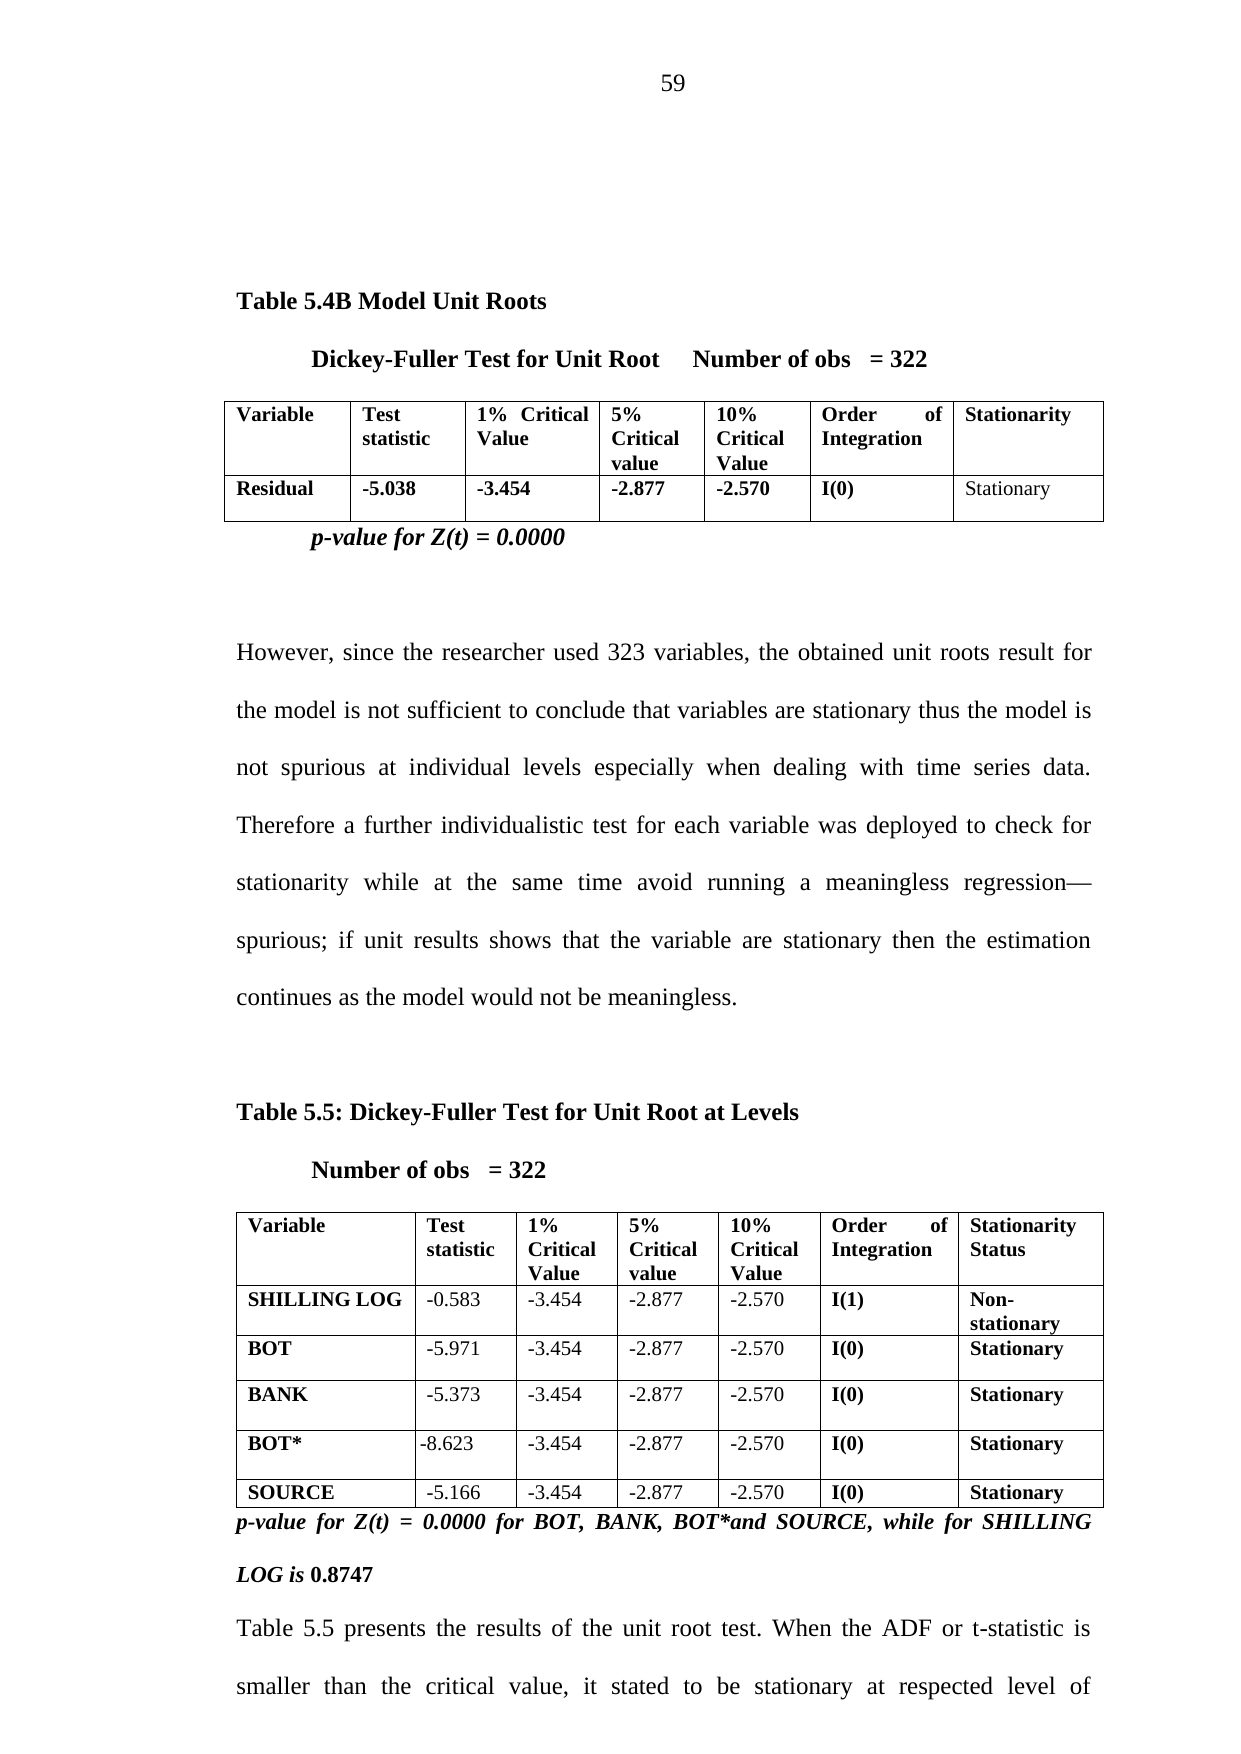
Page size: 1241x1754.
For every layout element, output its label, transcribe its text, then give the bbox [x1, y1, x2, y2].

table_cell -0.583 [416, 1286, 516, 1334]
text Number of obs = 322 [236, 1155, 1092, 1183]
subtitle Table 5.4B Model Unit Roots [236, 286, 1092, 315]
table_cell BOT* [237, 1431, 415, 1479]
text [236, 1613, 1092, 1700]
table_header Stationarity [954, 402, 1103, 474]
table_cell Stationary [959, 1336, 1103, 1380]
table_cell I(0) [821, 1431, 958, 1479]
table_cell Non-stationary [959, 1286, 1103, 1334]
table_header 10% Critical Value [705, 402, 810, 474]
table_header 10% Critical Value [719, 1213, 820, 1285]
table_cell -2.877 [618, 1480, 718, 1507]
table_header Test statistic [351, 402, 465, 474]
table_cell -2.877 [618, 1336, 718, 1380]
table_cell -3.454 [466, 476, 599, 521]
table_cell -2.570 [719, 1431, 820, 1479]
table_cell -5.971 [416, 1336, 516, 1380]
table_header Variable [225, 402, 350, 474]
table_cell Stationary [954, 476, 1103, 521]
table_cell I(0) [811, 476, 953, 521]
table_cell -2.877 [618, 1381, 718, 1429]
table_cell BANK [237, 1381, 415, 1429]
table_header 1% Critical Value [466, 402, 599, 474]
table_cell -2.570 [705, 476, 810, 521]
table_header 5% Critical value [600, 402, 704, 474]
table_cell Stationary [959, 1480, 1103, 1507]
table_cell I(1) [821, 1286, 958, 1334]
table_cell -5.166 [416, 1480, 516, 1507]
table_cell -8.623 [416, 1431, 516, 1479]
table_cell Stationary [959, 1381, 1103, 1429]
table_header Order of Integration [811, 402, 953, 474]
table_cell -2.570 [719, 1381, 820, 1429]
table_cell -2.877 [600, 476, 704, 521]
text However, since the researcher used 323 variables, the obtained unit roots result for the model is not sufficient to conclude that variables are stationary thus the model is not spurious at individual levels especially when dealing with time series data. Therefore a further individualistic test for each variable was deployed to check for stationarity while at the same time avoid running a meaningless regression—spurious; if unit results shows that the variable are stationary then the estimation continues as the model would not be meaningless. [236, 637, 1092, 1011]
text Dickey-Fuller Test for Unit Root Number of obs = 322 [236, 344, 1092, 372]
table_header Order of Integration [821, 1213, 958, 1285]
table_cell I(0) [821, 1336, 958, 1380]
table_cell -5.373 [416, 1381, 516, 1429]
table_cell -3.454 [517, 1480, 617, 1507]
table_cell -3.454 [517, 1431, 617, 1479]
table_cell SHILLING LOG [237, 1286, 415, 1334]
table_cell SOURCE [237, 1480, 415, 1507]
table_cell -2.570 [719, 1286, 820, 1334]
table_header 5% Critical value [618, 1213, 718, 1285]
text p-value for Z(t) = 0.0000 [236, 522, 1092, 551]
table_cell Residual [225, 476, 350, 521]
table_cell Stationary [959, 1431, 1103, 1479]
table_cell -2.570 [719, 1336, 820, 1380]
table_cell I(0) [821, 1381, 958, 1429]
table_cell BOT [237, 1336, 415, 1380]
text p-value for Z(t) = 0.0000 for BOT, BANK, BOT*and SOURCE, while for SHILLING LOG is 0.8747 [236, 1508, 1092, 1587]
table_cell I(0) [821, 1480, 958, 1507]
table_cell -3.454 [517, 1286, 617, 1334]
table_cell -2.570 [719, 1480, 820, 1507]
table_cell -3.454 [517, 1381, 617, 1429]
table_header Variable [237, 1213, 415, 1285]
table_cell -2.877 [618, 1431, 718, 1479]
table_cell -2.877 [618, 1286, 718, 1334]
table_header Test statistic [416, 1213, 516, 1285]
text Table 5.5: Dickey-Fuller Test for Unit Root at Levels [236, 1097, 1092, 1126]
table_cell -3.454 [517, 1336, 617, 1380]
table_cell -5.038 [351, 476, 465, 521]
table_header Stationarity Status [959, 1213, 1103, 1285]
table_header 1% Critical Value [517, 1213, 617, 1285]
